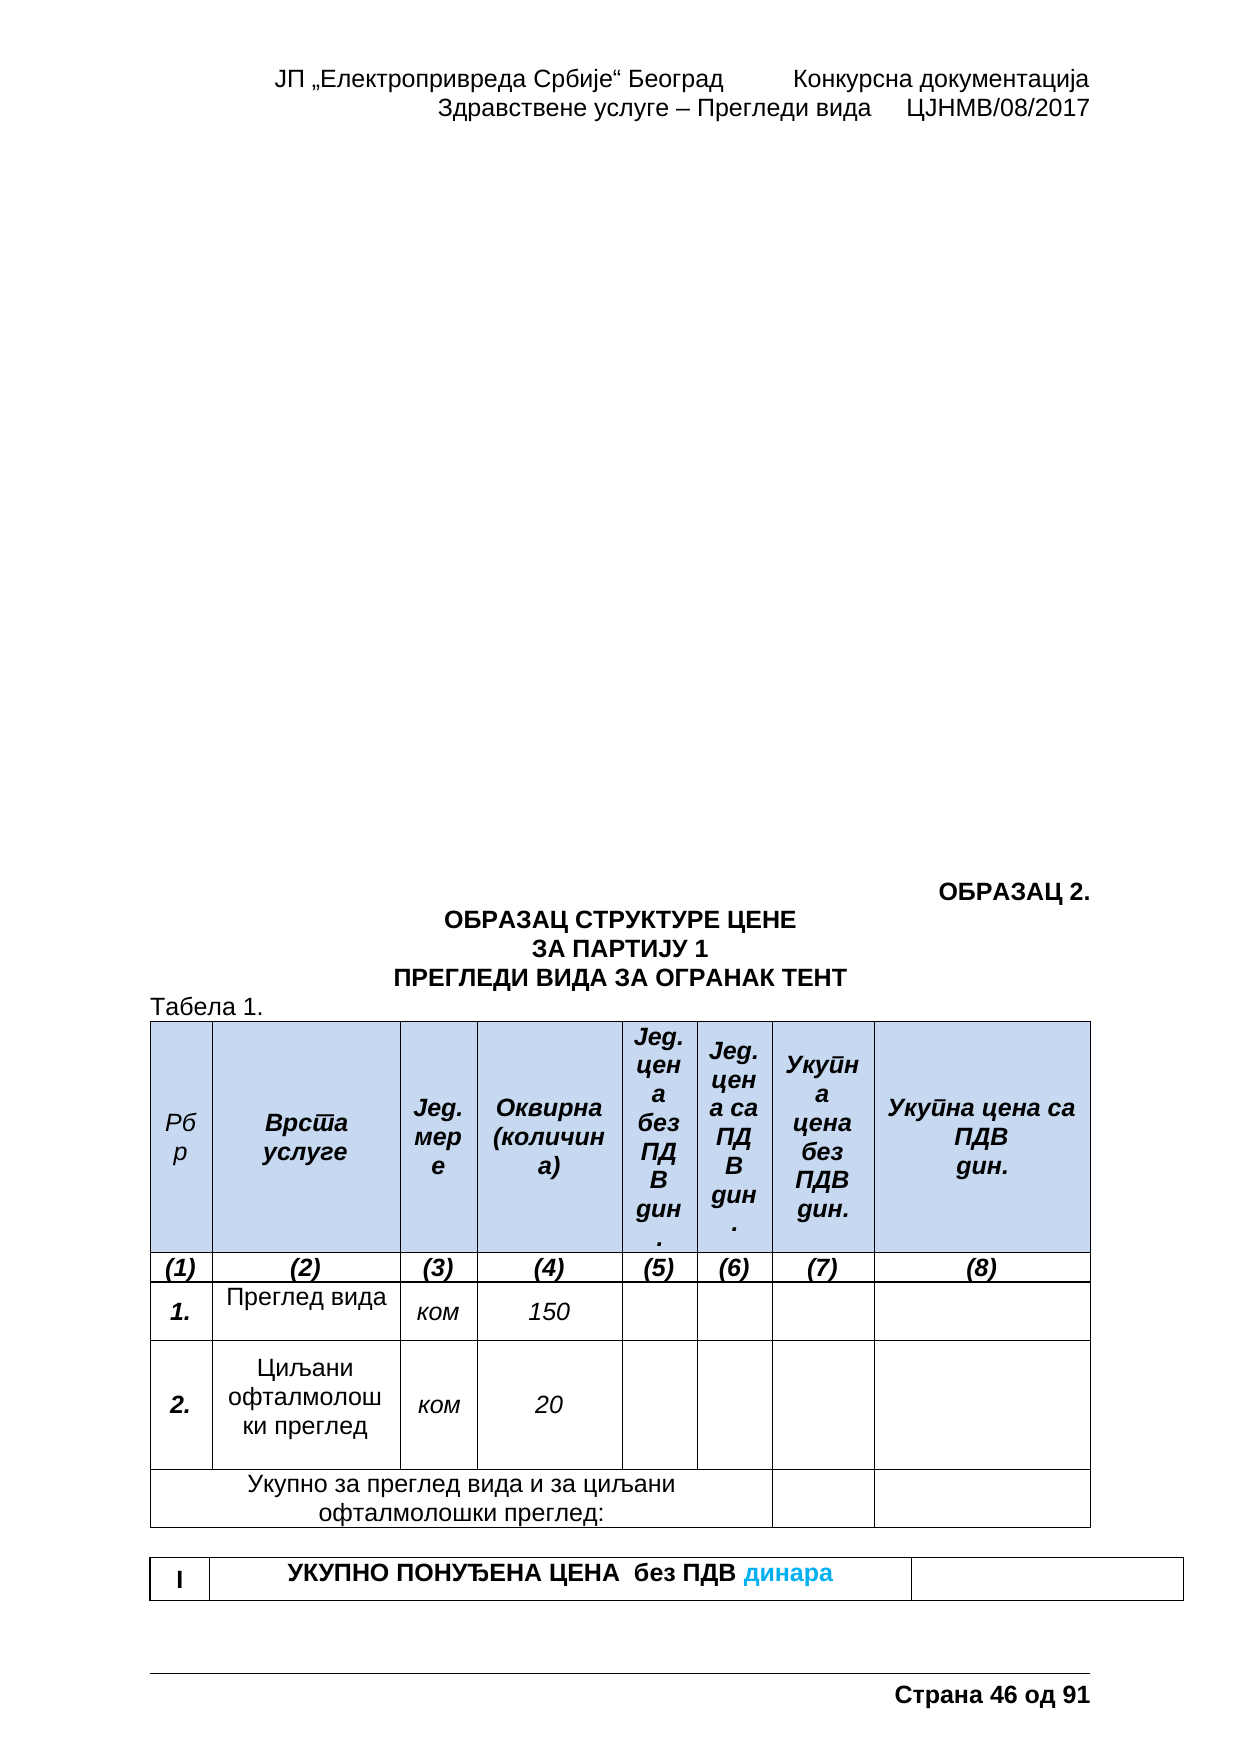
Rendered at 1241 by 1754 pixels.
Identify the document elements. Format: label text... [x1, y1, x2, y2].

table_header Укупна цена са ПДВ дин. [875, 1022, 1090, 1252]
table_cell [623, 1341, 697, 1468]
table_cell (4) [478, 1253, 622, 1281]
table_cell 1. [151, 1283, 212, 1340]
table_header Јед. мере [401, 1022, 477, 1252]
table_cell [623, 1283, 697, 1340]
table_cell [773, 1470, 874, 1527]
table_cell (8) [875, 1253, 1090, 1281]
table_cell [875, 1341, 1090, 1468]
table_cell [773, 1341, 874, 1468]
table_cell [698, 1283, 772, 1340]
table_header Јед. цена без ПДВ дин. [623, 1022, 697, 1252]
table_cell [875, 1283, 1090, 1340]
table_cell (6) [698, 1253, 772, 1281]
table_cell ком [401, 1341, 477, 1468]
table_cell (3) [401, 1253, 477, 1281]
table_cell 150 [478, 1283, 622, 1340]
table_cell 20 [478, 1341, 622, 1468]
table_header [912, 1558, 1183, 1600]
table_cell 2. [151, 1341, 212, 1468]
table_header Укупна цена без ПДВ дин. [773, 1022, 874, 1252]
table_cell (1) [151, 1253, 212, 1281]
text ОБРАЗАЦ 2. [150, 877, 1090, 906]
table_cell Циљани офталмолошки преглед [213, 1341, 400, 1468]
table_header Јед. цена са ПДВ дин. [698, 1022, 772, 1252]
table_cell Преглед вида [213, 1283, 400, 1340]
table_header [210, 1558, 911, 1600]
text ПРЕГЛЕДИ ВИДА ЗА ОГРАНАК ТЕНТ [150, 963, 1090, 992]
table_cell (5) [623, 1253, 697, 1281]
table_cell (7) [773, 1253, 874, 1281]
table_cell [698, 1341, 772, 1468]
table_cell Укупно за преглед вида и за циљани офталмолошки преглед: [151, 1470, 772, 1527]
table_header Врста услуге [213, 1022, 400, 1252]
table_cell [875, 1470, 1090, 1527]
text Табела 1. [150, 992, 1090, 1021]
table_header I [151, 1558, 209, 1600]
text ЗА ПАРТИЈУ 1 [150, 934, 1090, 963]
table_header Оквирна (количина) [478, 1022, 622, 1252]
table_cell (2) [213, 1253, 400, 1281]
table_cell ком [401, 1283, 477, 1340]
text ОБРАЗАЦ СТРУКТУРЕ ЦЕНЕ [150, 906, 1090, 934]
table_cell [773, 1283, 874, 1340]
table_header Рбр [151, 1022, 212, 1252]
